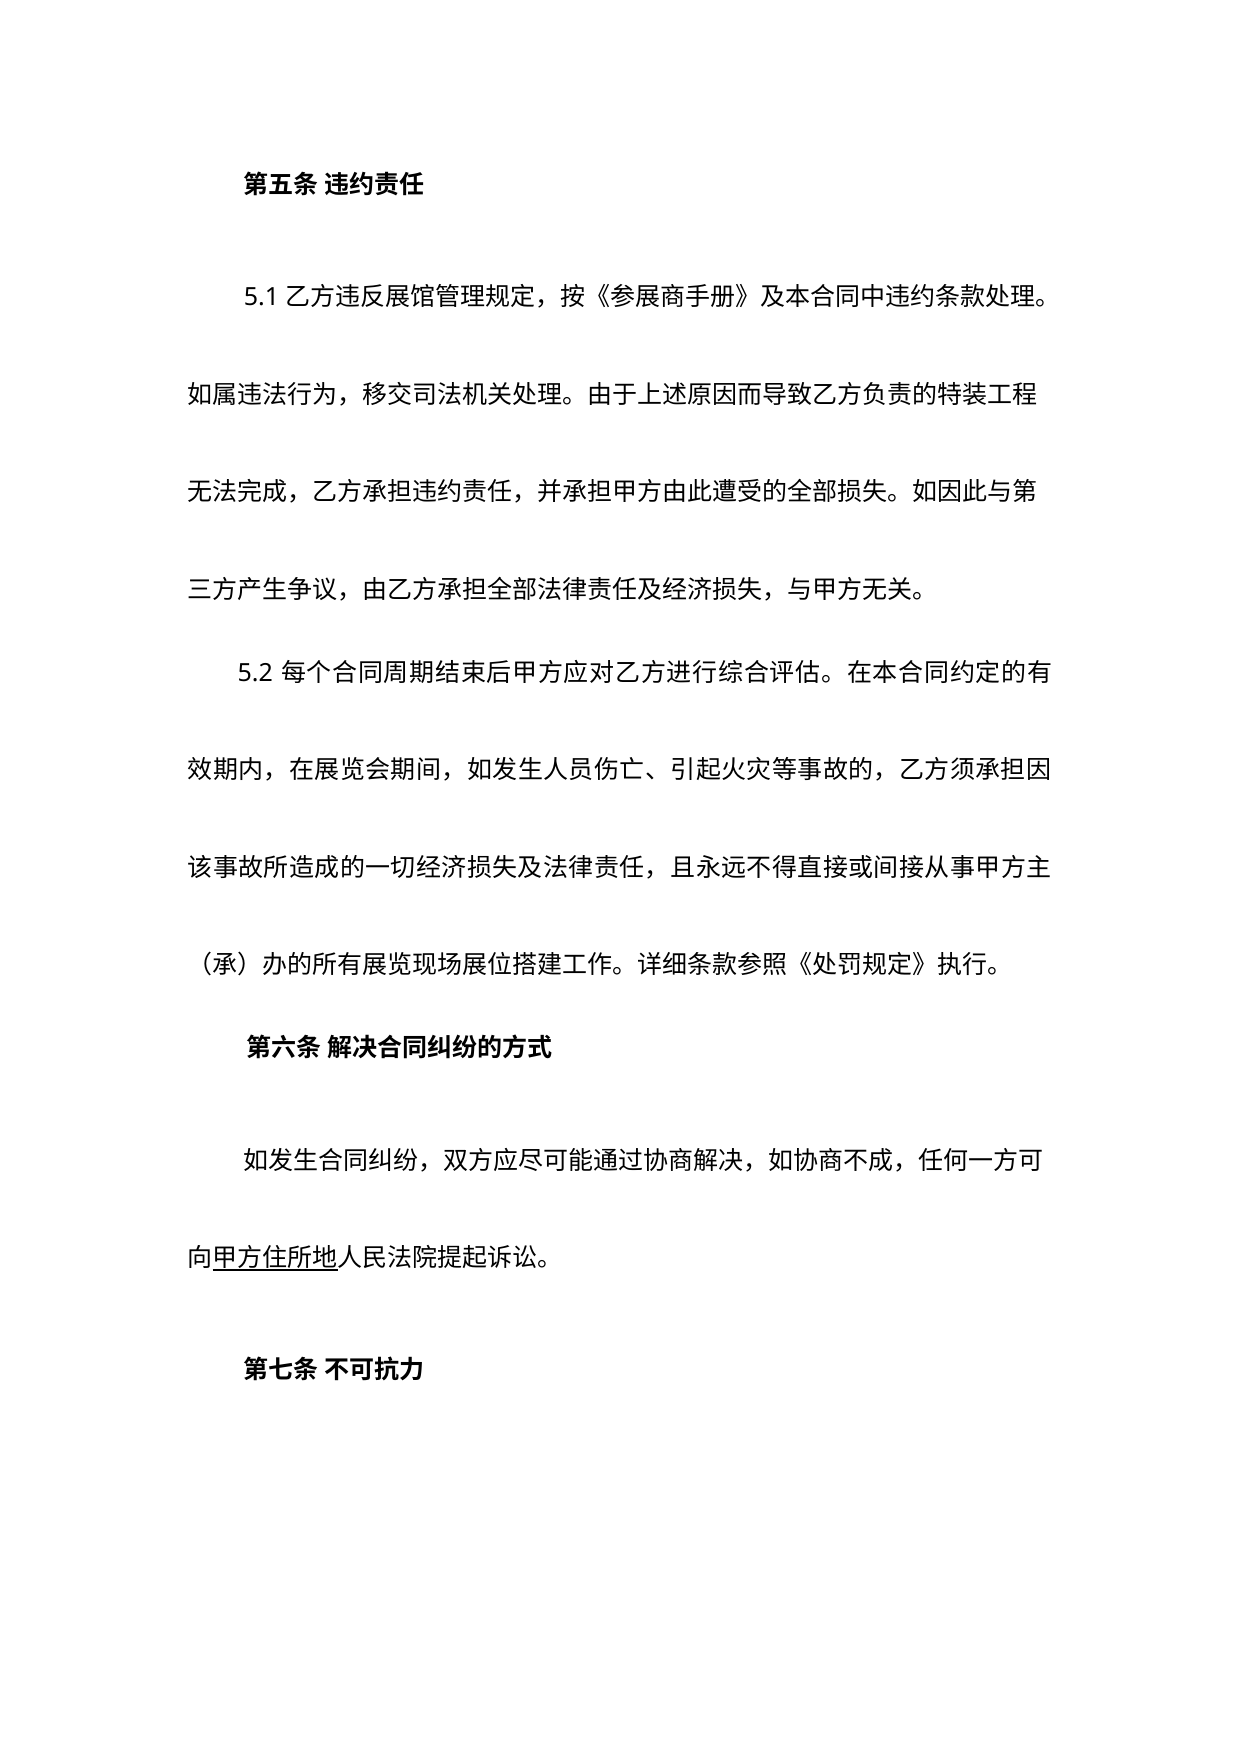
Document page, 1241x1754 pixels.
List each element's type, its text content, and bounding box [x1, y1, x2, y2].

text 第七条 不可抗力 [187, 1336, 1053, 1401]
text 5.1 乙方违反展馆管理规定，按《参展商手册》及本合同中违约条款处理。如属违法行为，移交司法机关处理。由于上述原因而导致乙方负责的特装工程无法完成，乙方承担违约责任，并承担甲方由此遭受的全部损失。如因此与第三方产生争议，由乙方承担全部法律责任及经济损失，与甲方无关。 [187, 262, 1053, 620]
text 5.2 每个合同周期结束后甲方应对乙方进行综合评估。在本合同约定的有效期内，在展览会期间，如发生人员伤亡、引起火灾等事故的，乙方须承担因该事故所造成的一切经济损失及法律责任，且永远不得直接或间接从事甲方主（承）办的所有展览现场展位搭建工作。详细条款参照《处罚规定》执行。 [187, 638, 1053, 995]
text 如发生合同纠纷，双方应尽可能通过协商解决，如协商不成，任何一方可向甲方住所地人民法院提起诉讼。 [187, 1126, 1053, 1288]
text 第六条 解决合同纠纷的方式 [187, 1013, 1053, 1078]
text 第五条 违约责任 [187, 150, 1053, 215]
